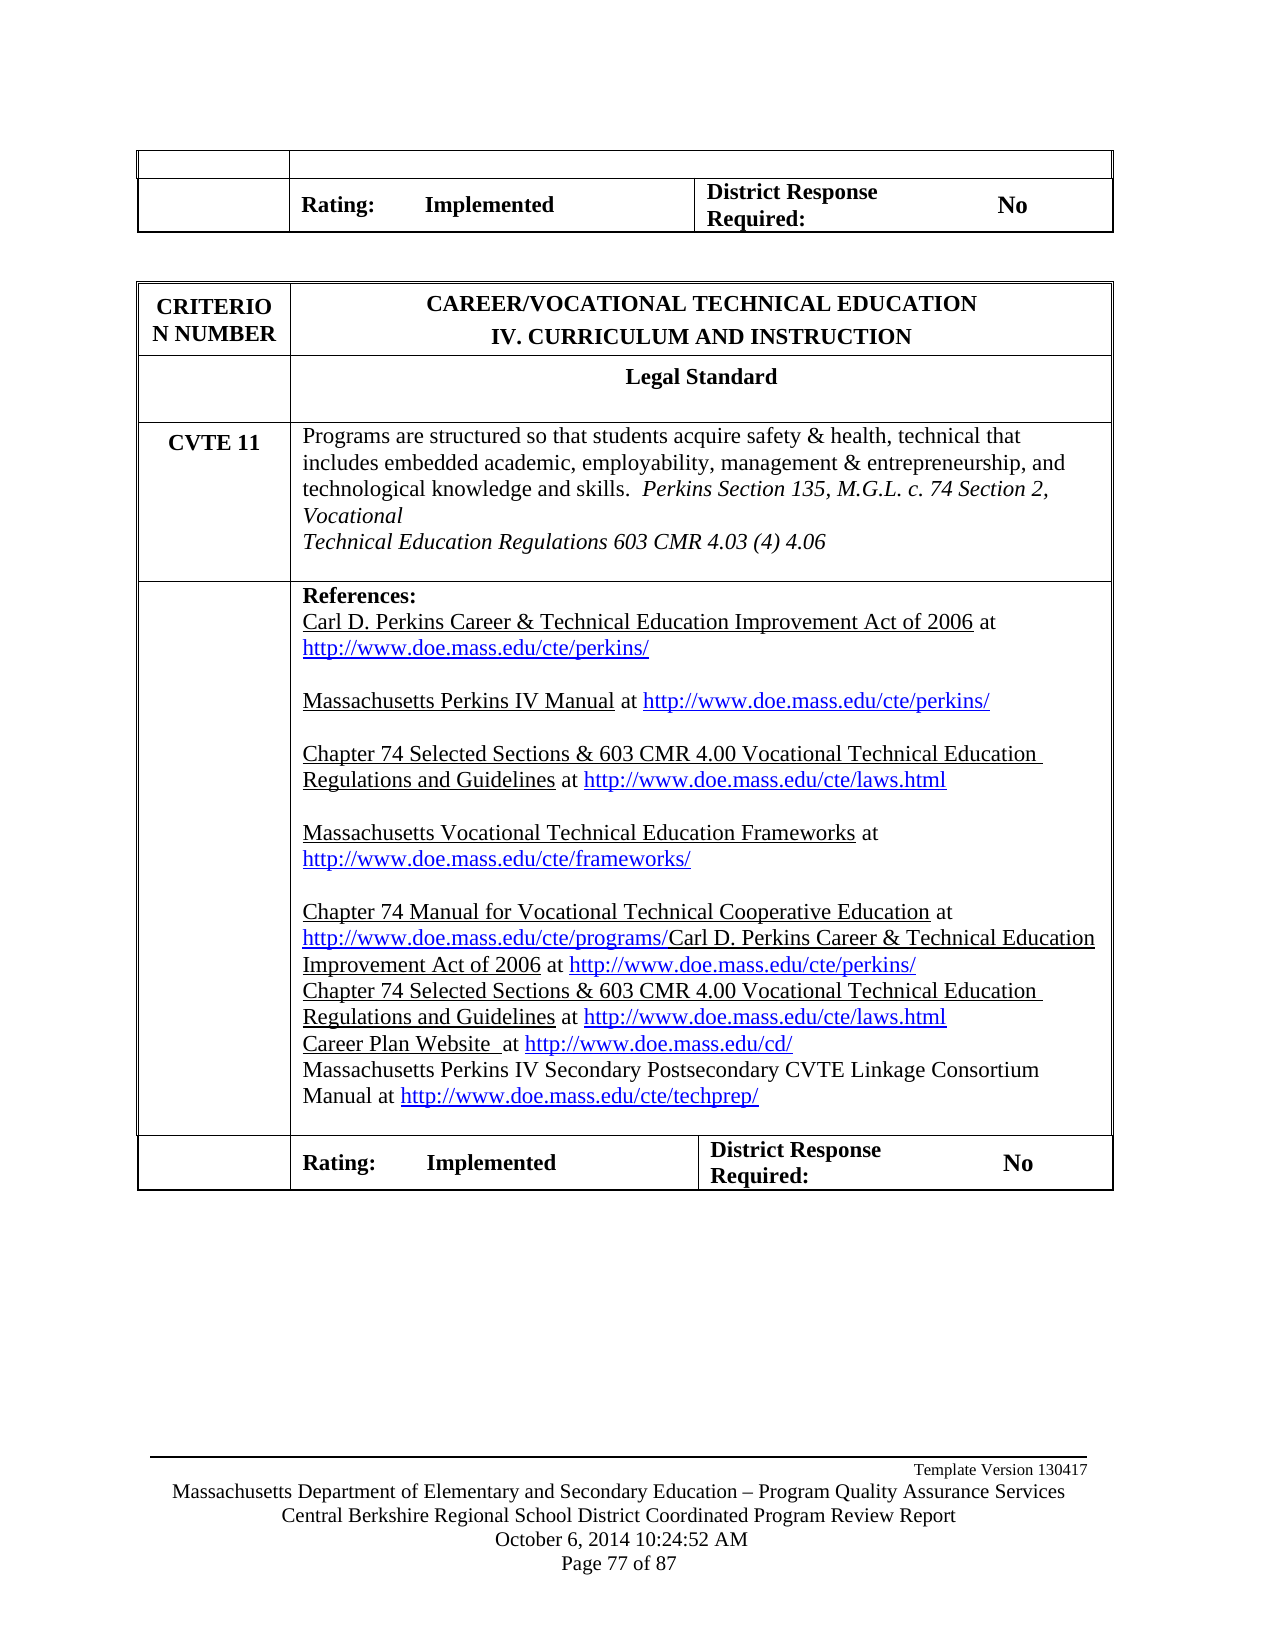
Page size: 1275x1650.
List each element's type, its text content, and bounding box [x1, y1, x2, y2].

table_header CAREER/VOCATIONAL TECHNICAL EDUCATION IV. CURRICULUM AND INSTRUCTION [291, 284, 1111, 355]
table_cell No [985, 179, 1112, 231]
table_cell District Response Required: [699, 1136, 991, 1189]
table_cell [290, 151, 1111, 177]
table_cell [139, 582, 290, 1135]
table_cell [139, 151, 289, 177]
table_cell Rating: [290, 179, 413, 231]
table_header CRITERION NUMBER [139, 284, 290, 355]
table_cell Implemented [413, 179, 694, 231]
table_cell References: Carl D. Perkins Career & Technical Education Improvement Act of 2006 at http://www.doe.mass.edu/cte/perkins/ Massachusetts Perkins IV Manual at http://www.doe.mass.edu/cte/perkins/ Chapter 74 Selected Sections & 603 CMR 4.00 Vocational Technical Education Regulations and Guidelines at http://www.doe.mass.edu/cte/laws.html Massachusetts Vocational Technical Education Frameworks at http://www.doe.mass.edu/cte/frameworks/ Chapter 74 Manual for Vocational Technical Cooperative Education at http://www.doe.mass.edu/cte/programs/Carl D. Perkins Career & Technical Education Improvement Act of 2006 at http://www.doe.mass.edu/cte/perkins/ Chapter 74 Selected Sections & 603 CMR 4.00 Vocational Technical Education Regulations and Guidelines at http://www.doe.mass.edu/cte/laws.html Career Plan Website at http://www.doe.mass.edu/cd/ Massachusetts Perkins IV Secondary Postsecondary CVTE Linkage Consortium Manual at http://www.doe.mass.edu/cte/techprep/ [291, 582, 1111, 1135]
table_cell Implemented [414, 1136, 698, 1189]
table_cell CVTE 11 [139, 423, 290, 581]
table_cell No [991, 1136, 1112, 1189]
table_cell [139, 1136, 290, 1189]
table_cell Legal Standard [291, 356, 1111, 422]
table_cell [139, 179, 289, 231]
table_cell [139, 356, 290, 422]
table_cell District Response Required: [695, 179, 985, 231]
table_cell Rating: [291, 1136, 414, 1189]
table_cell Programs are structured so that students acquire safety & health, technical that includes embedded academic, employability, management & entrepreneurship, and technological knowledge and skills. Perkins Section 135, M.G.L. c. 74 Section 2, Vocational Technical Education Regulations 603 CMR 4.03 (4) 4.06 [291, 423, 1111, 581]
